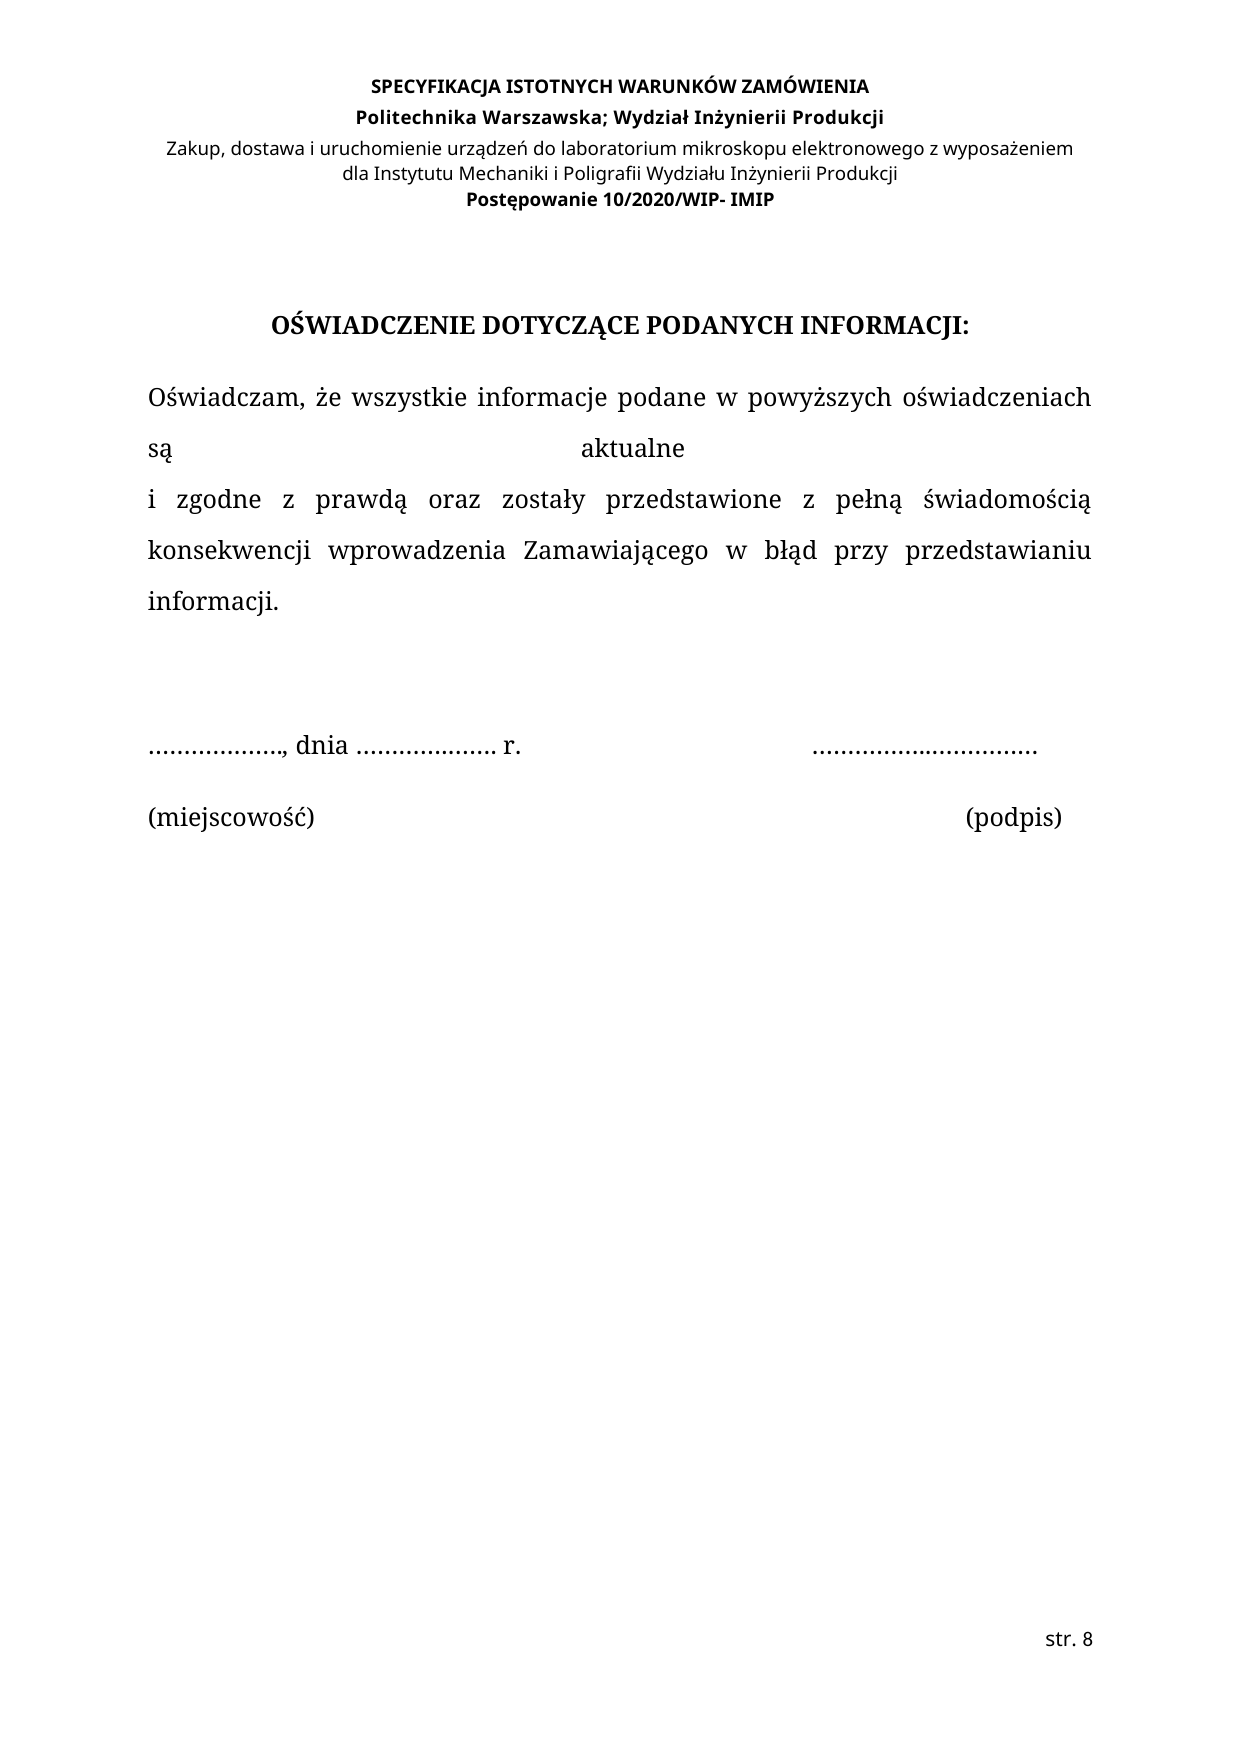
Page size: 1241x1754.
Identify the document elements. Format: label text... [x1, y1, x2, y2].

text OŚWIADCZENIE DOTYCZĄCE PODANYCH INFORMACJI: [148, 307, 1093, 342]
text ………………., dnia ………….……. r. ……………..…………… [148, 727, 1093, 761]
text Oświadczam, że wszystkie informacje podane w powyższych oświadczeniach są aktualne i zgodne z prawdą oraz zostały przedstawione z pełną świadomością konsekwencji wprowadzenia Zamawiającego w błąd przy przedstawianiu informacji. [148, 379, 1093, 618]
text (miejscowość) (podpis) [148, 799, 1093, 833]
